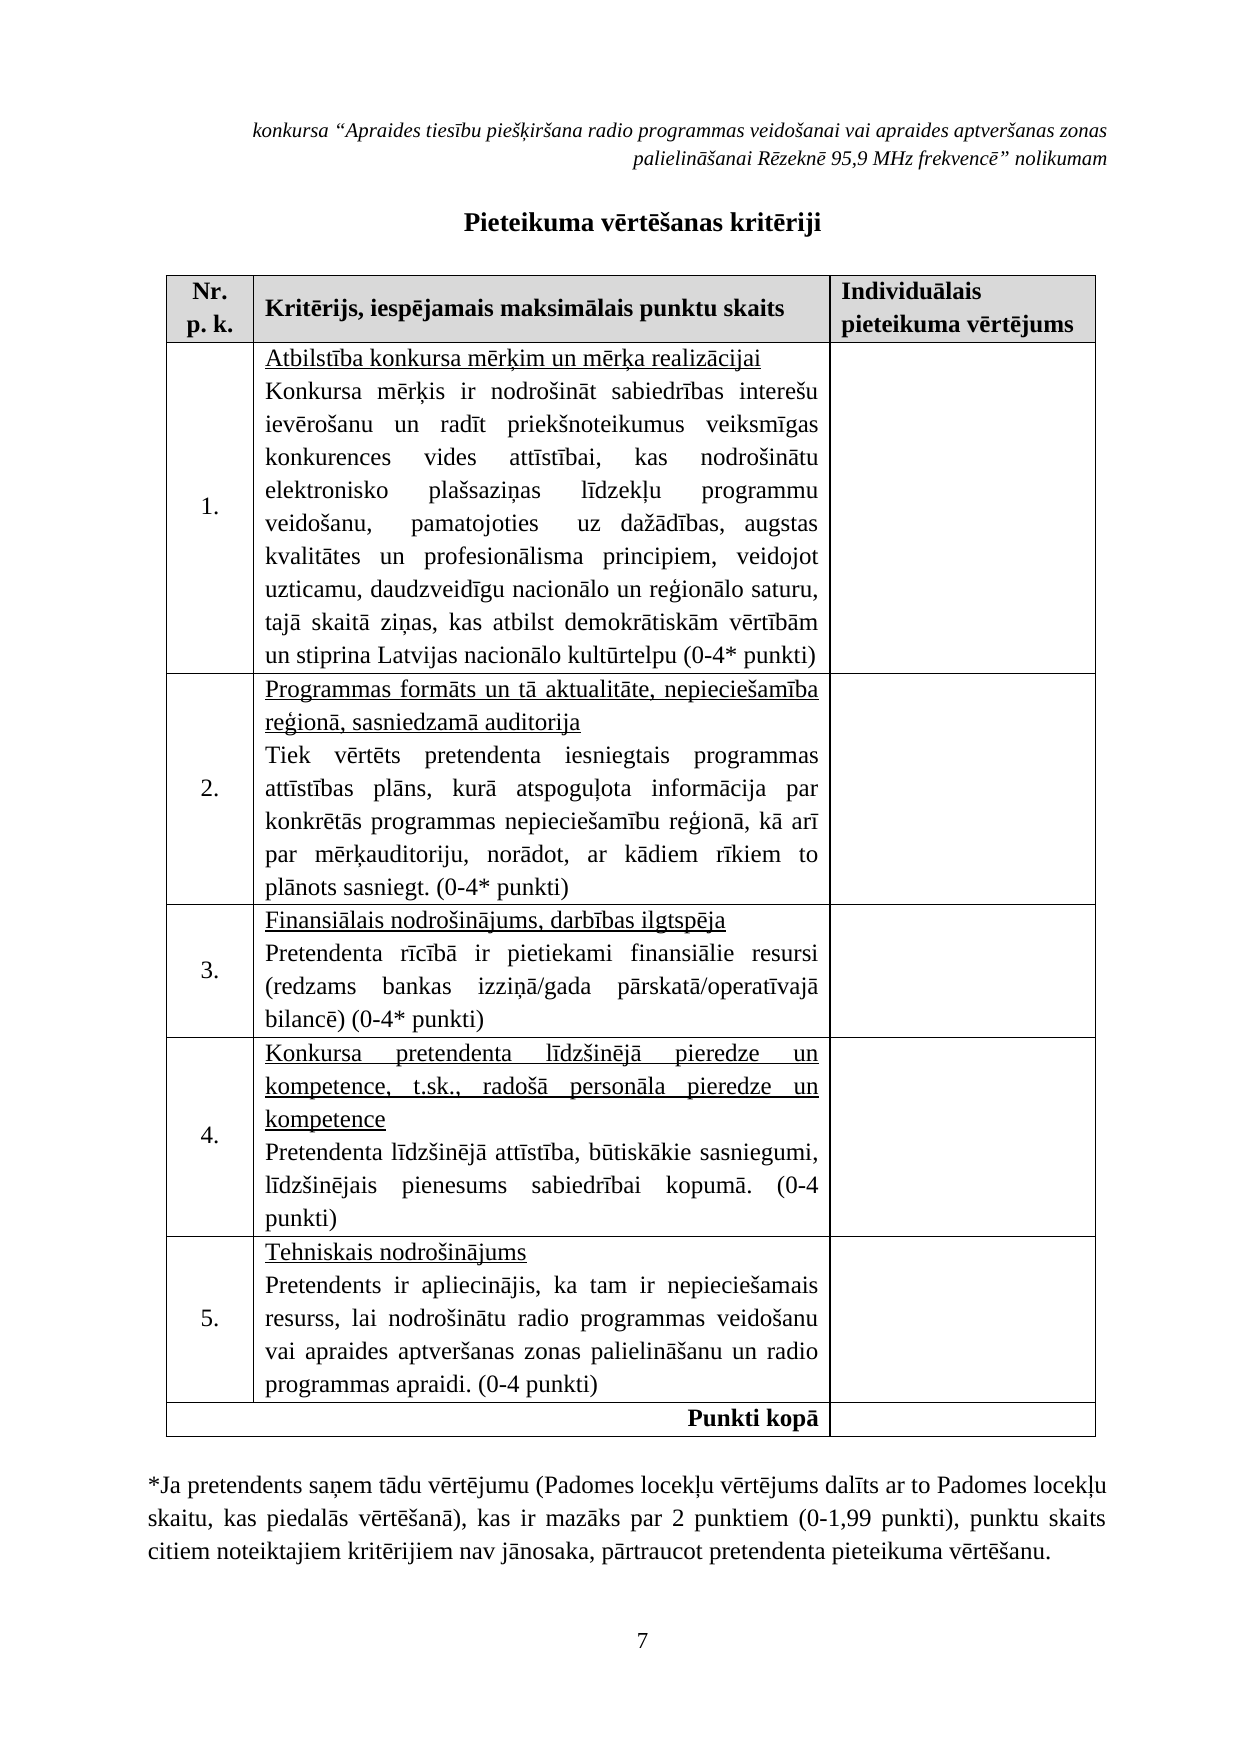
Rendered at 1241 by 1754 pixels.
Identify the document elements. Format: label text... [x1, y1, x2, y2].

table_cell Programmas formāts un tā aktualitāte, nepieciešamība reģionā, sasniedzamā auditorija Tiek vērtēts pretendenta iesniegtais programmas attīstības plāns, kurā atspoguļota informācija par konkrētās programmas nepieciešamību reģionā, kā arī par mērķauditoriju, norādot, ar kādiem rīkiem to plānots sasniegt. (0-4* punkti) [254, 674, 829, 904]
table_cell 1. [167, 343, 253, 673]
table_cell Atbilstība konkursa mērķim un mērķa realizācijai Konkursa mērķis ir nodrošināt sabiedrības interešu ievērošanu un radīt priekšnoteikumus veiksmīgas konkurences vides attīstībai, kas nodrošinātu elektronisko plašsaziņas līdzekļu programmu veidošanu, pamatojoties uz dažādības, augstas kvalitātes un profesionālisma principiem, veidojot uzticamu, daudzveidīgu nacionālo un reģionālo saturu, tajā skaitā ziņas, kas atbilst demokrātiskām vērtībām un stiprina Latvijas nacionālo kultūrtelpu (0-4* punkti) [254, 343, 829, 673]
table_cell Punkti kopā [167, 1403, 829, 1436]
text Pieteikuma vērtēšanas kritēriji [177, 206, 1107, 237]
table_cell 5. [167, 1237, 253, 1402]
table_cell [831, 674, 1095, 904]
table_cell 2. [167, 674, 253, 904]
table_cell Tehniskais nodrošinājums Pretendents ir apliecinājis, ka tam ir nepieciešamais resurss, lai nodrošinātu radio programmas veidošanu vai apraides aptveršanas zonas palielināšanu un radio programmas apraidi. (0-4 punkti) [254, 1237, 829, 1402]
table_cell [831, 905, 1095, 1037]
table_cell 4. [167, 1038, 253, 1236]
table_cell Konkursa pretendenta līdzšinējā pieredze un kompetence, t.sk., radošā personāla pieredze un kompetence Pretendenta līdzšinējā attīstība, būtiskākie sasniegumi, līdzšinējais pienesums sabiedrībai kopumā. (0-4 punkti) [254, 1038, 829, 1236]
table_cell [831, 1237, 1095, 1402]
text konkursa “Apraides tiesību piešķiršana radio programmas veidošanai vai apraides aptveršanas zonas palielināšanai Rēzeknē 95,9 MHz frekvencē” nolikumam [177, 118, 1107, 170]
table_cell 3. [167, 905, 253, 1037]
table_header Nr. p. k. [167, 276, 253, 342]
table_cell [831, 1403, 1095, 1436]
table_cell Finansiālais nodrošinājums, darbības ilgtspēja Pretendenta rīcībā ir pietiekami finansiālie resursi (redzams bankas izziņā/gada pārskatā/operatīvajā bilancē) (0-4* punkti) [254, 905, 829, 1037]
table_cell [831, 1038, 1095, 1236]
table_header Individuālais pieteikuma vērtējums [831, 276, 1095, 342]
text *Ja pretendents saņem tādu vērtējumu (Padomes locekļu vērtējums dalīts ar to Padomes locekļu skaitu, kas piedalās vērtēšanā), kas ir mazāks par 2 punktiem (0-1,99 punkti), punktu skaits citiem noteiktajiem kritērijiem nav jānosaka, pārtraucot pretendenta pieteikuma vērtēšanu. [148, 1470, 1107, 1564]
table_header Kritērijs, iespējamais maksimālais punktu skaits [254, 276, 829, 342]
table_cell [831, 343, 1095, 673]
